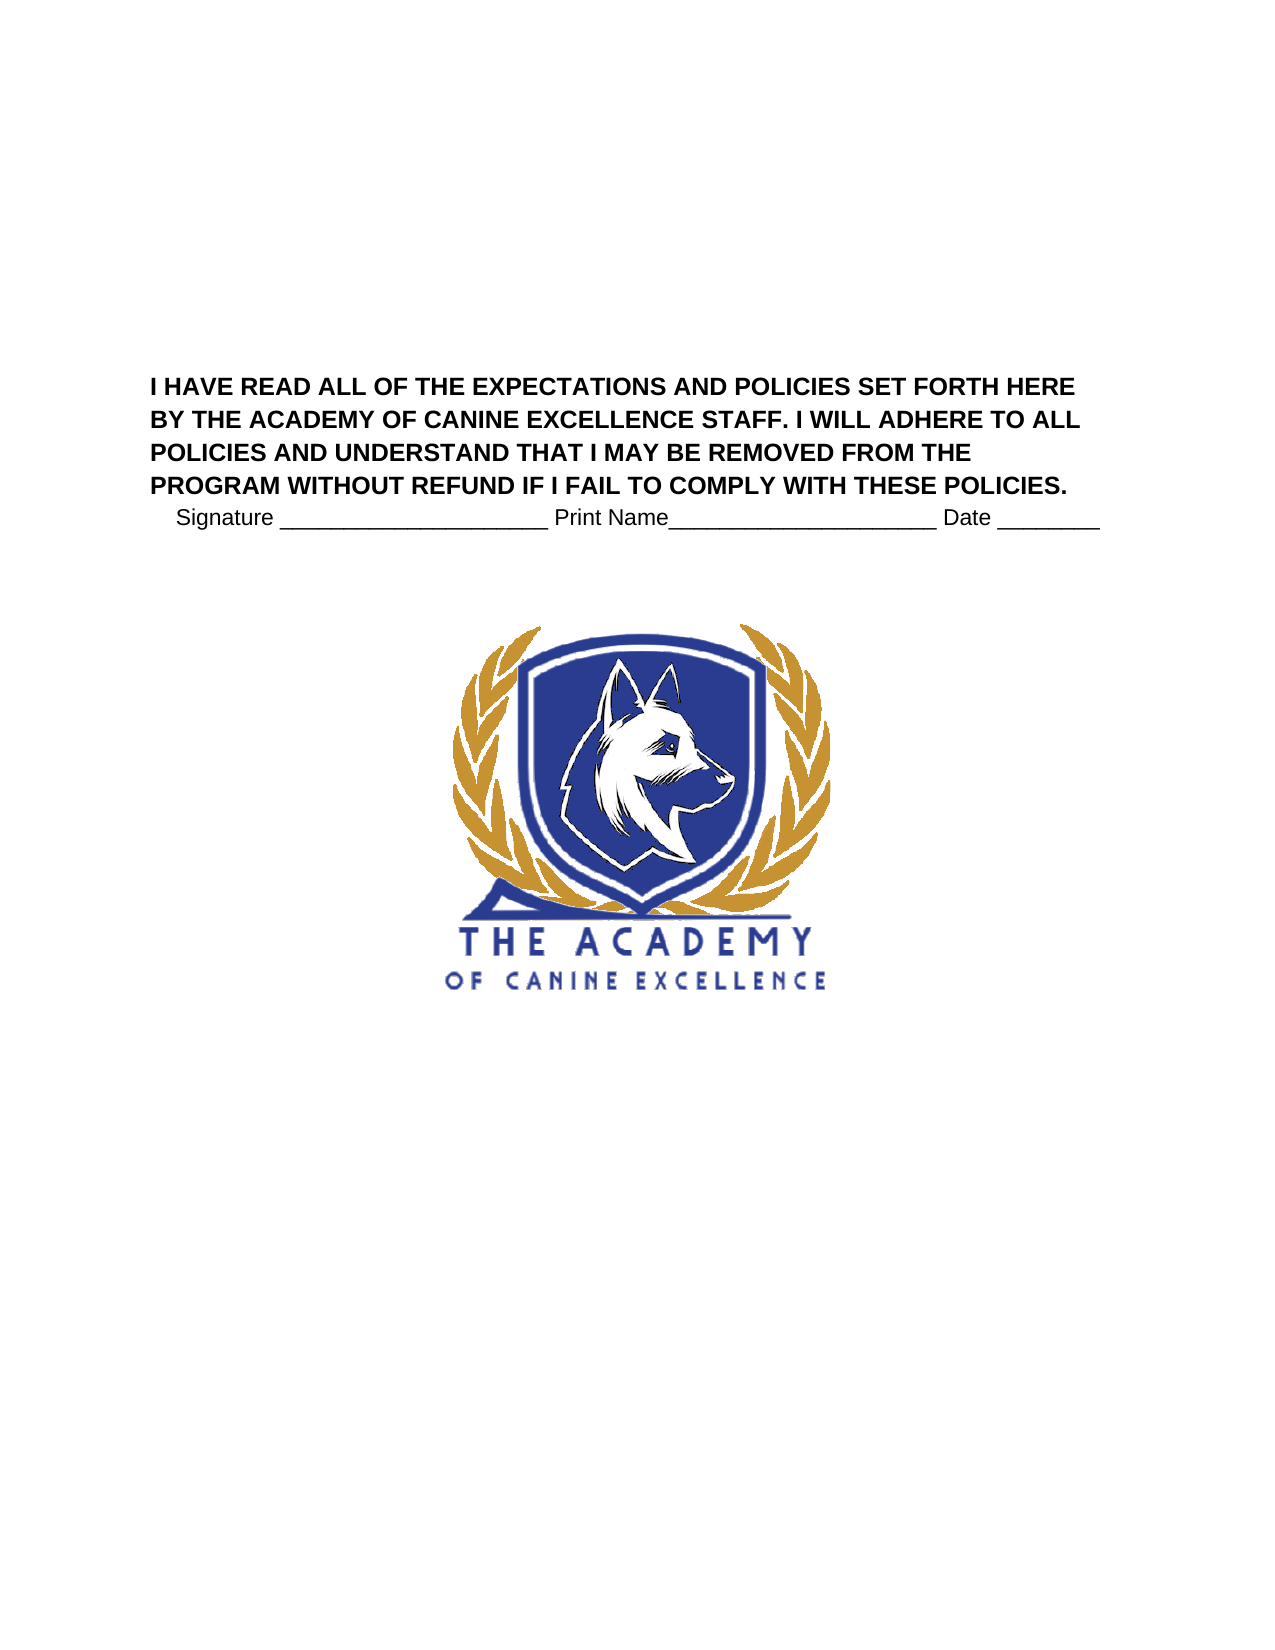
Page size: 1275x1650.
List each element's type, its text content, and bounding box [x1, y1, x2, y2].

picture [444, 624, 831, 990]
text I HAVE READ ALL OF THE EXPECTATIONS AND POLICIES SET FORTH HERE BY THE ACADEMY OF CANINE EXCELLENCE STAFF. I WILL ADHERE TO ALL POLICIES AND UNDERSTAND THAT I MAY BE REMOVED FROM THE PROGRAM WITHOUT REFUND IF I FAIL TO COMPLY WITH THESE POLICIES. [150, 372, 1099, 499]
text Signature _____________________ Print Name_____________________ Date ________ [150, 504, 1125, 530]
